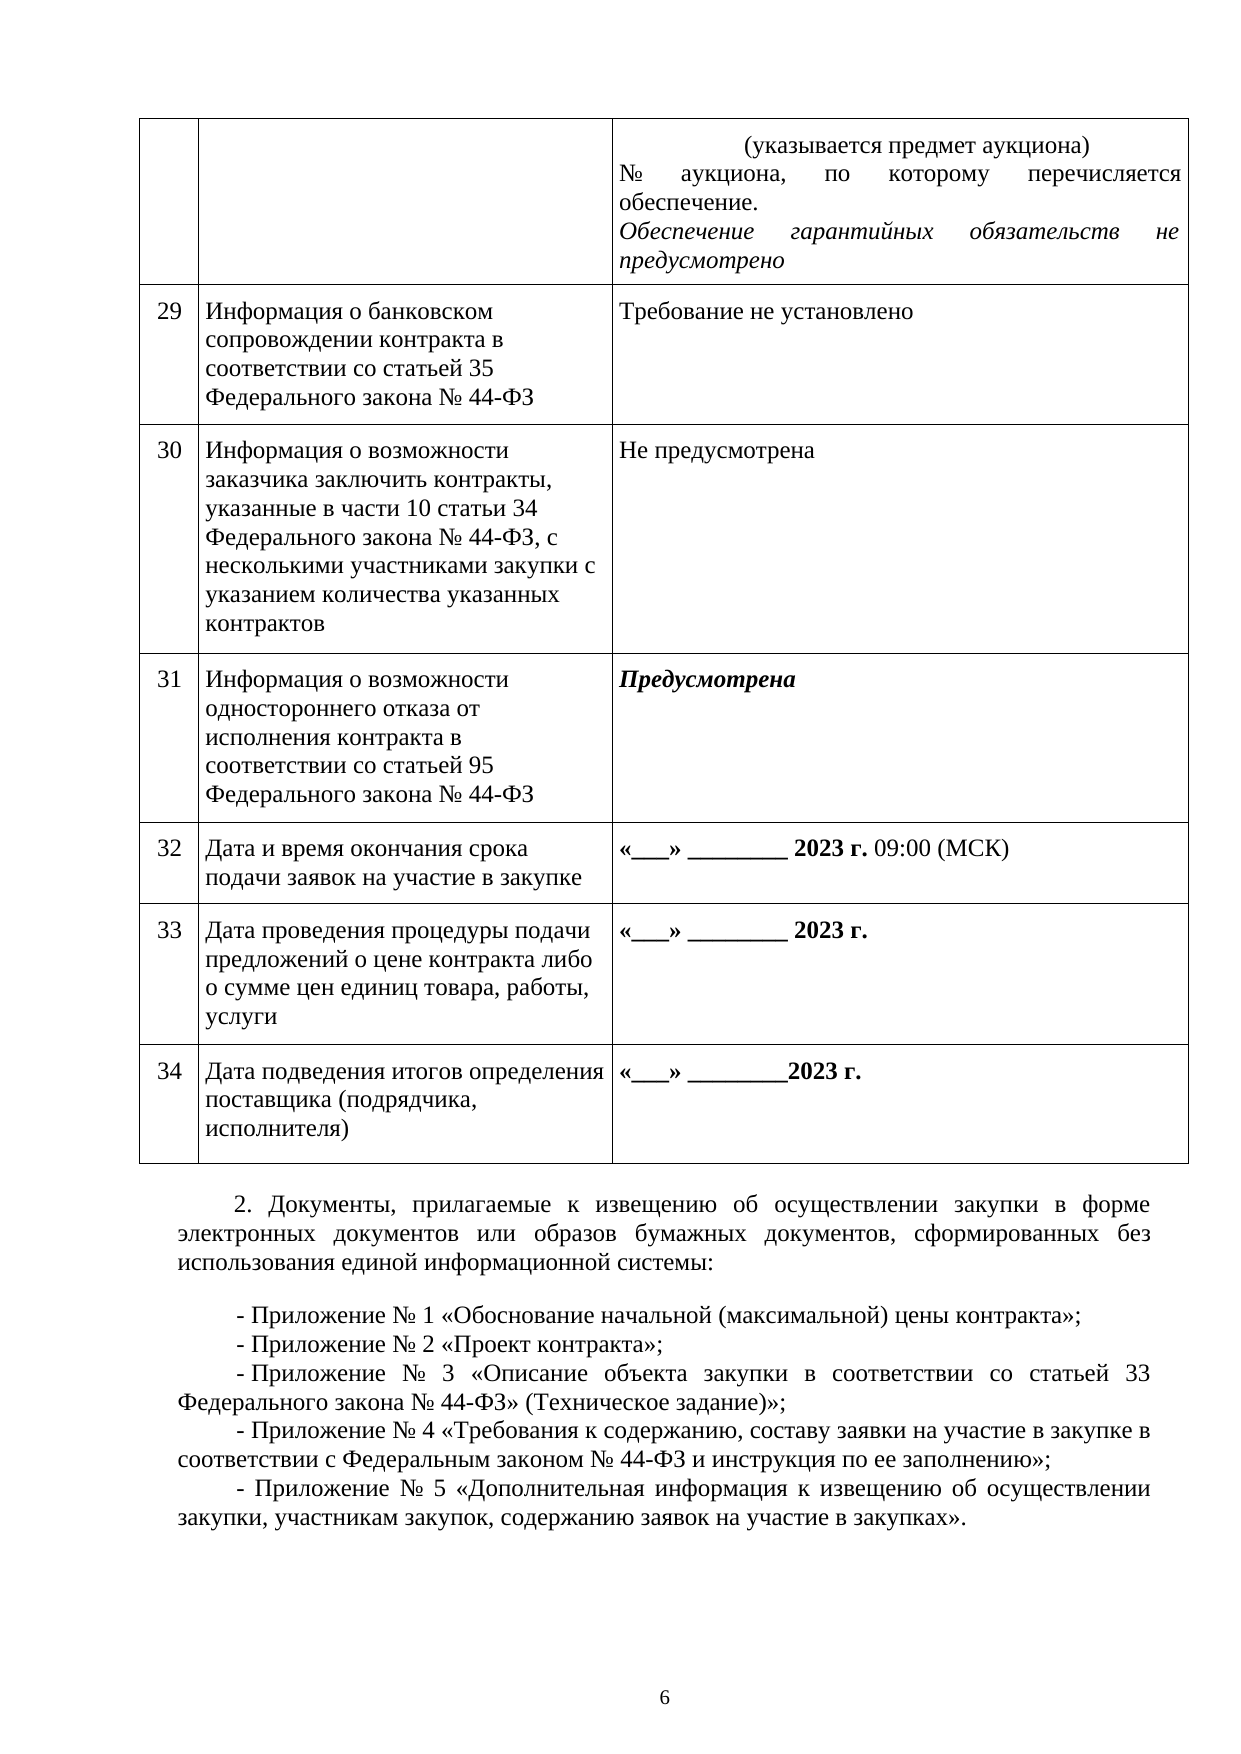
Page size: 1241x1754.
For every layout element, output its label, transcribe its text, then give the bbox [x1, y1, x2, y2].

table_cell «___» ________ 2023 г. 09:00 (МСК) [613, 823, 1188, 903]
table_cell 34 [140, 1045, 198, 1163]
text - Приложение № 3 «Описание объекта закупки в соответствии со статьей 33 Федерального закона № 44-ФЗ» (Техническое задание)»; [177, 1358, 1152, 1415]
text - Приложение № 5 «Дополнительная информация к извещению об осуществлении закупки, участникам закупок, содержанию заявок на участие в закупках». [177, 1473, 1152, 1530]
table_cell «___» ________ 2023 г. [613, 904, 1188, 1044]
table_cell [199, 119, 612, 284]
table_cell 30 [140, 425, 198, 653]
text - Приложение № 2 «Проект контракта»; [177, 1329, 1152, 1358]
text - Приложение № 1 «Обоснование начальной (максимальной) цены контракта»; [177, 1300, 1152, 1329]
table_cell 33 [140, 904, 198, 1044]
table_cell Дата и время окончания срока подачи заявок на участие в закупке [199, 823, 612, 903]
table_cell Информация о банковском сопровождении контракта в соответствии со статьей 35 Федерального закона № 44-ФЗ [199, 285, 612, 424]
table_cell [613, 119, 1188, 284]
table_cell Требование не установлено [613, 285, 1188, 424]
table_cell Информация о возможности заказчика заключить контракты, указанные в части 10 статьи 34 Федерального закона № 44-ФЗ, с несколькими участниками закупки с указанием количества указанных контрактов [199, 425, 612, 653]
table_cell 31 [140, 654, 198, 822]
table_cell 29 [140, 285, 198, 424]
table_cell 32 [140, 823, 198, 903]
text 2. Документы, прилагаемые к извещению об осуществлении закупки в форме электронных документов или образов бумажных документов, сформированных без использования единой информационной системы: [177, 1189, 1152, 1275]
table_cell «___» ________2023 г. [613, 1045, 1188, 1163]
table_cell 28 [140, 119, 198, 284]
table_cell Не предусмотрена [613, 425, 1188, 653]
table_cell Дата подведения итогов определения поставщика (подрядчика, исполнителя) [199, 1045, 612, 1163]
table_cell Предусмотрена [613, 654, 1188, 822]
table_cell Информация о возможности одностороннего отказа от исполнения контракта в соответствии со статьей 95 Федерального закона № 44-ФЗ [199, 654, 612, 822]
text - Приложение № 4 «Требования к содержанию, составу заявки на участие в закупке в соответствии с Федеральным законом № 44-ФЗ и инструкция по ее заполнению»; [177, 1415, 1152, 1473]
table_cell Дата проведения процедуры подачи предложений о цене контракта либо о сумме цен единиц товара, работы, услуги [199, 904, 612, 1044]
